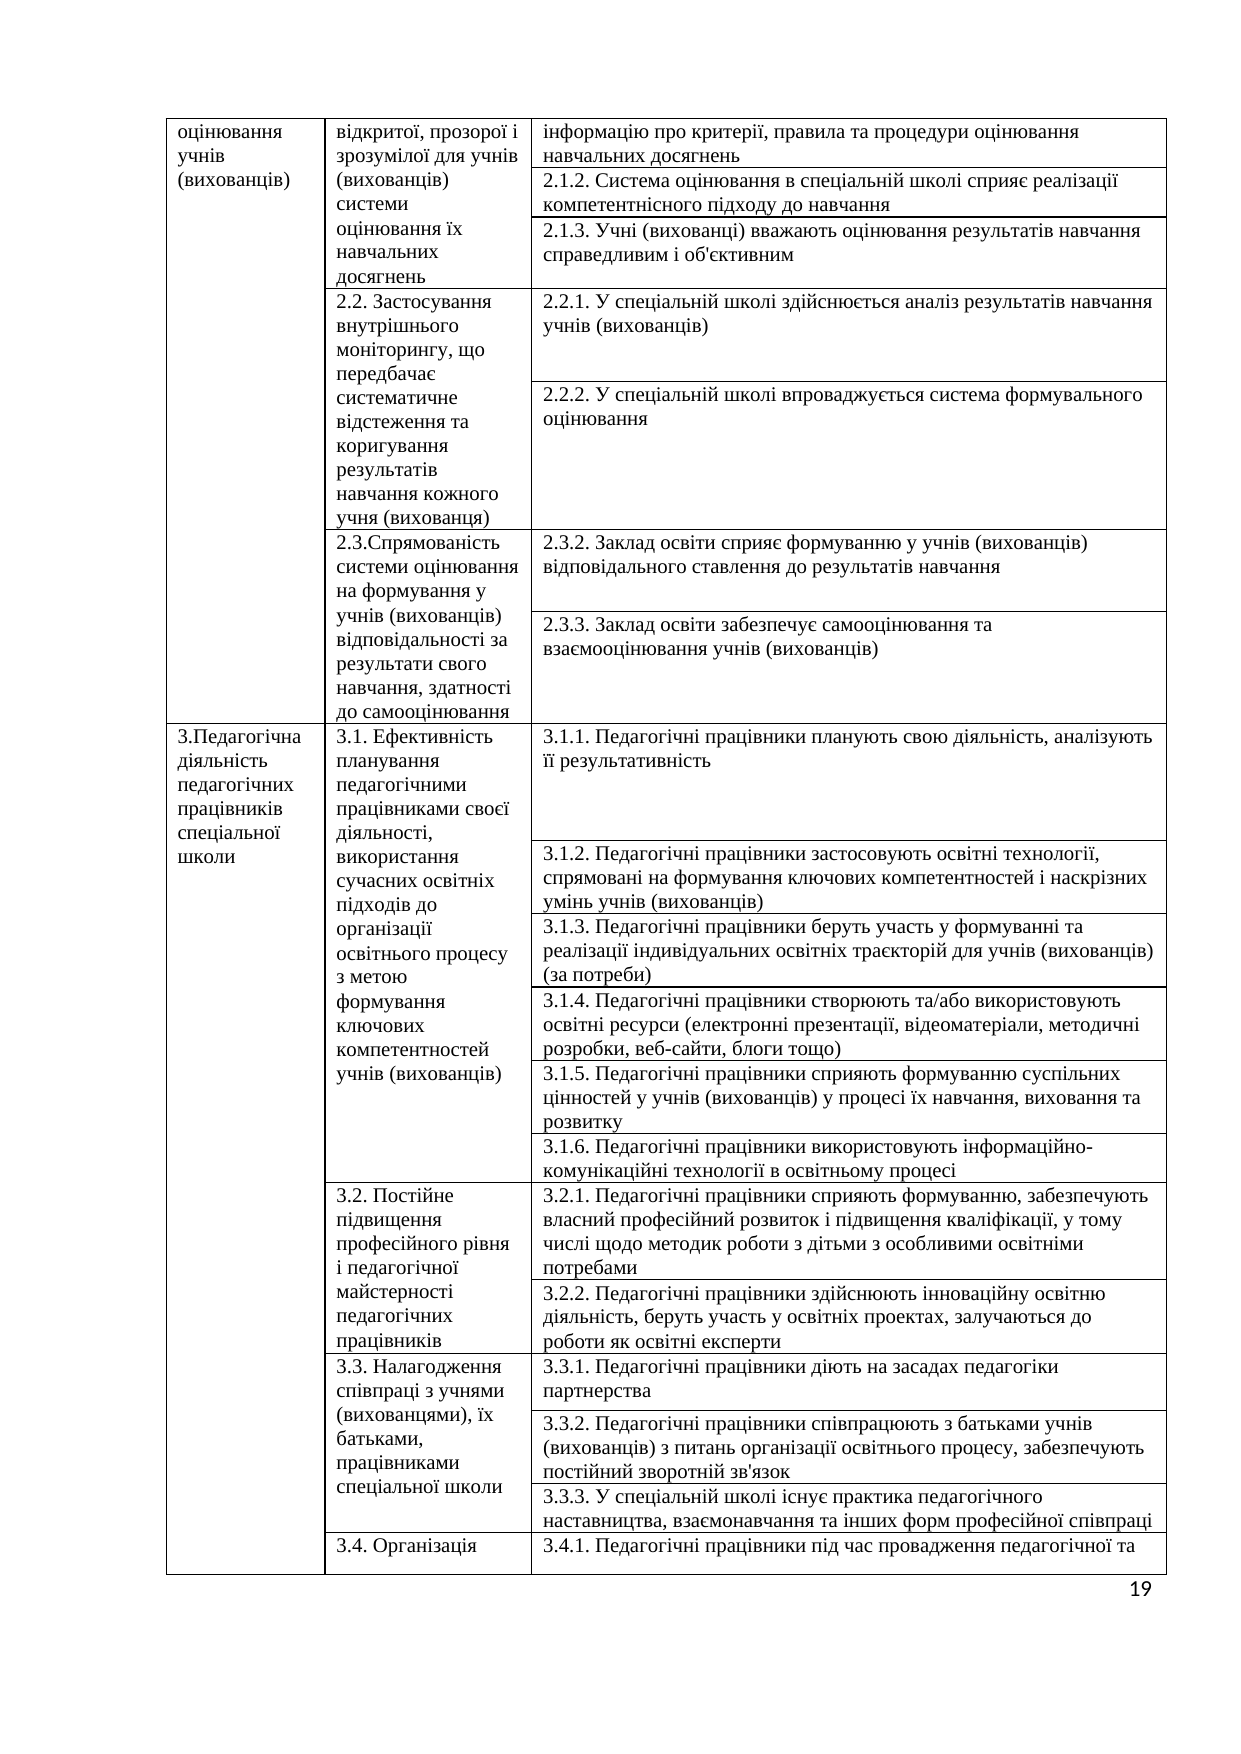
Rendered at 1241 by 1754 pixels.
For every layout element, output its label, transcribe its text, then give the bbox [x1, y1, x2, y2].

table_cell 2.2. Застосування внутрішнього моніторингу, що передбачає систематичне відстеження та коригування результатів навчання кожного учня (вихованця) [326, 289, 531, 529]
table_cell 3.1.6. Педагогічні працівники використовують інформаційно-комунікаційні технології в освітньому процесі [532, 1134, 1166, 1182]
table_cell 3.2.1. Педагогічні працівники сприяють формуванню, забезпечують власний професійний розвиток і підвищення кваліфікації, у тому числі щодо методик роботи з дітьми з особливими освітніми потребами [532, 1183, 1166, 1279]
table_cell 2.2.2. У спеціальній школі впроваджується система формувального оцінювання [532, 382, 1166, 529]
table_cell 3.1.3. Педагогічні працівники беруть участь у формуванні та реалізації індивідуальних освітніх траєкторій для учнів (вихованців) (за потреби) [532, 914, 1166, 986]
table_cell 2.2.1. У спеціальній школі здійснюється аналіз результатів навчання учнів (вихованців) [532, 289, 1166, 381]
table_cell 3.Педагогічна діяльність педагогічних працівників спеціальної школи [167, 724, 324, 1573]
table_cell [326, 1533, 531, 1573]
table_cell 3.2. Постійне підвищення професійного рівня і педагогічної майстерності педагогічних працівників [326, 1183, 531, 1353]
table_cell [167, 119, 324, 723]
table_cell 3.3. Налагодження співпраці з учнями (вихованцями), їх батьками, працівниками спеціальної школи [326, 1354, 531, 1532]
table_cell 2.1.3. Учні (вихованці) вважають оцінювання результатів навчання справедливим і об'єктивним [532, 218, 1166, 288]
table_cell 3.3.1. Педагогічні працівники діють на засадах педагогіки партнерства [532, 1354, 1166, 1410]
table_cell 3.1.5. Педагогічні працівники сприяють формуванню суспільних цінностей у учнів (вихованців) у процесі їх навчання, виховання та розвитку [532, 1061, 1166, 1133]
table_cell 3.1.4. Педагогічні працівники створюють та/або використовують освітні ресурси (електронні презентації, відеоматеріали, методичні розробки, веб-сайти, блоги тощо) [532, 988, 1166, 1060]
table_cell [326, 119, 531, 288]
table_cell 3.3.2. Педагогічні працівники співпрацюють з батьками учнів (вихованців) з питань організації освітнього процесу, забезпечують постійний зворотній зв'язок [532, 1411, 1166, 1483]
table_cell 2.3.Спрямованість системи оцінювання на формування у учнів (вихованців) відповідальності за результати свого навчання, здатності до самооцінювання [326, 530, 531, 723]
table_cell 2.3.3. Заклад освіти забезпечує самооцінювання та взаємооцінювання учнів (вихованців) [532, 612, 1166, 723]
table_cell 3.1.1. Педагогічні працівники планують свою діяльність, аналізують її результативність [532, 724, 1166, 840]
table_cell 3.1.2. Педагогічні працівники застосовують освітні технології, спрямовані на формування ключових компетентностей і наскрізних умінь учнів (вихованців) [532, 841, 1166, 913]
table_cell 3.1. Ефективність планування педагогічними працівниками своєї діяльності, використання сучасних освітніх підходів до організації освітнього процесу з метою формування ключових компетентностей учнів (вихованців) [326, 724, 531, 1182]
table_cell 2.3.2. Заклад освіти сприяє формуванню у учнів (вихованців) відповідального ставлення до результатів навчання [532, 530, 1166, 611]
table_cell 3.3.3. У спеціальній школі існує практика педагогічного наставництва, взаємонавчання та інших форм професійної співпраці [532, 1484, 1166, 1532]
table_cell 3.2.2. Педагогічні працівники здійснюють інноваційну освітню діяльність, беруть участь у освітніх проектах, залучаються до роботи як освітні експерти [532, 1280, 1166, 1353]
table_cell 2.1.2. Система оцінювання в спеціальній школі сприяє реалізації компетентнісного підходу до навчання [532, 168, 1166, 216]
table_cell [532, 1533, 1166, 1573]
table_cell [532, 119, 1166, 167]
